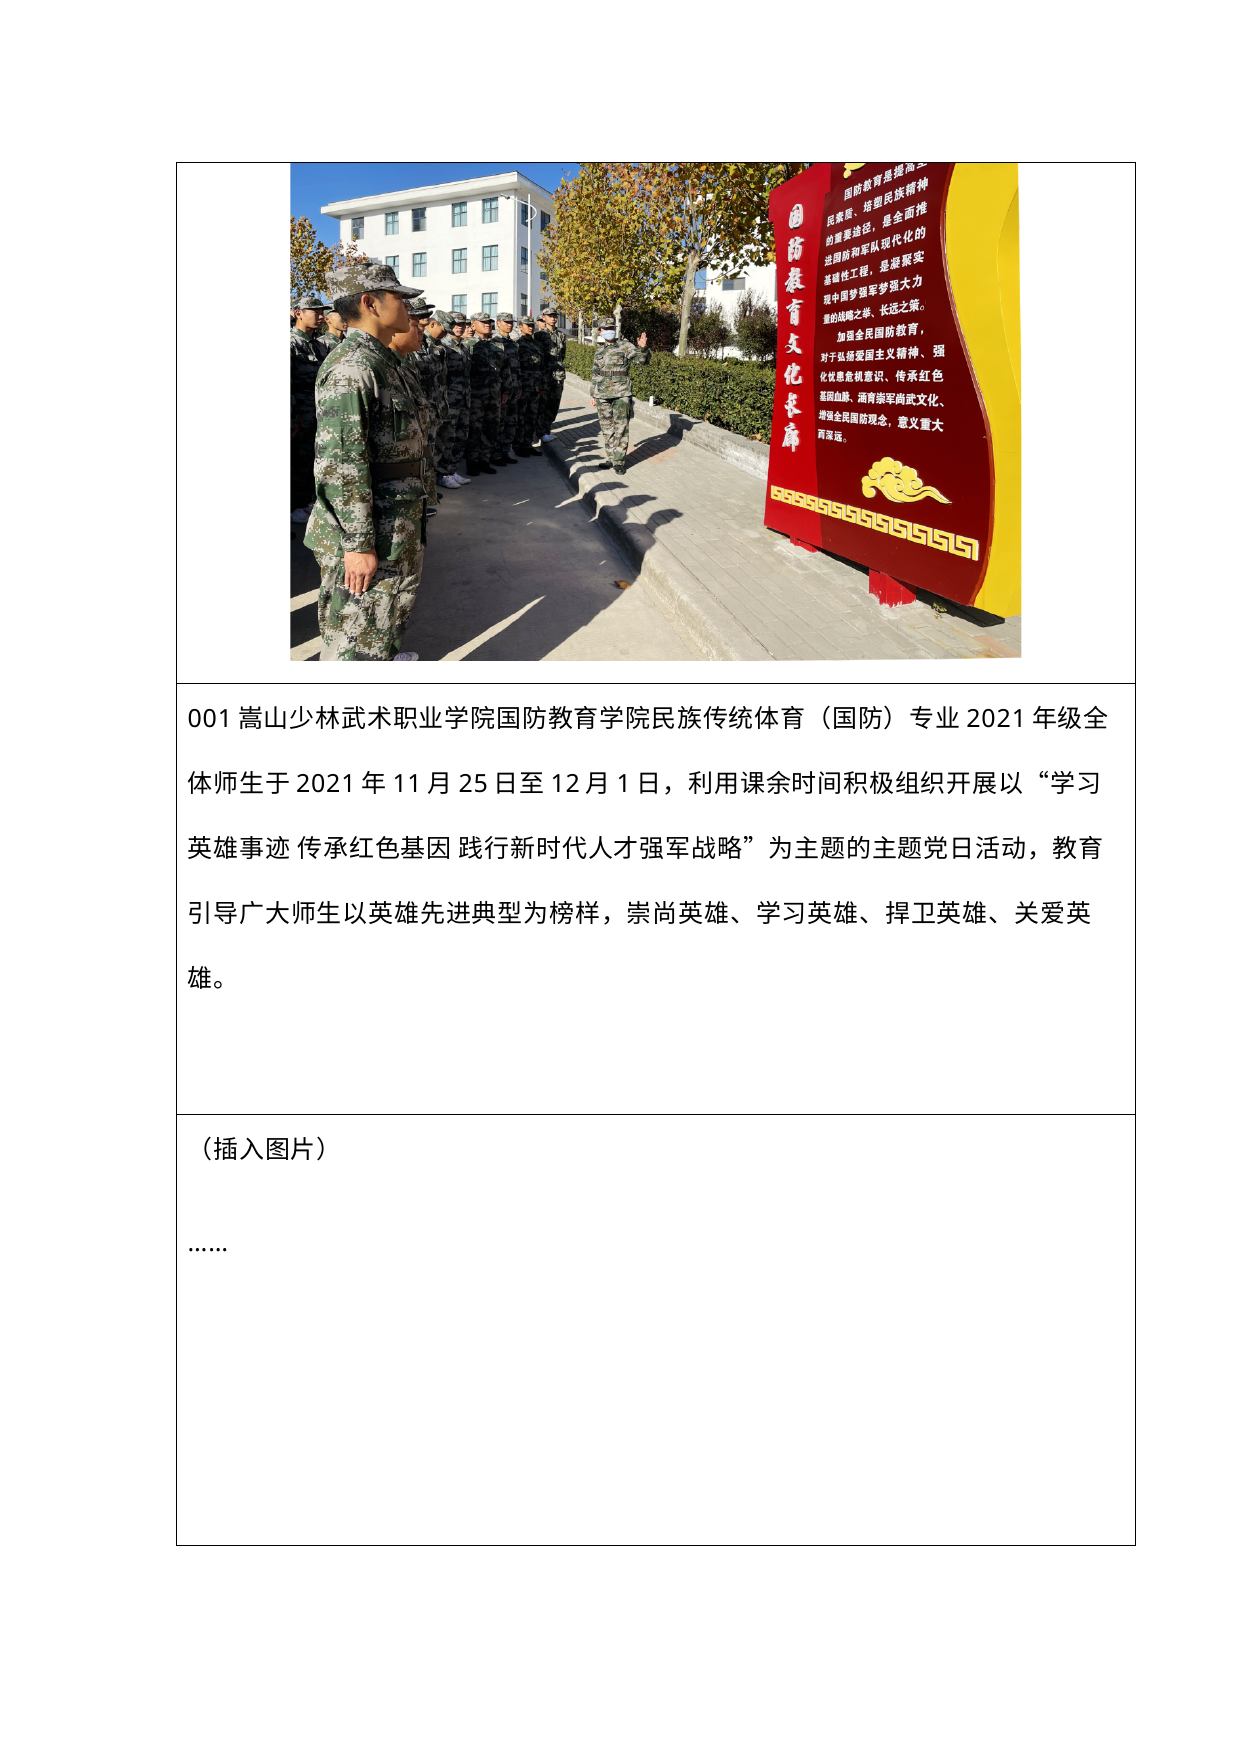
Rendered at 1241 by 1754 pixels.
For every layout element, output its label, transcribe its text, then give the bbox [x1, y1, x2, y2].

picture [290, 163, 1022, 661]
table_cell （插入图片） …… [177, 1115, 1135, 1545]
table_cell [177, 163, 1135, 683]
table_cell 001嵩山少林武术职业学院国防教育学院民族传统体育（国防）专业2021年级全体师生于2021年11月25日至12月1日，利用课余时间积极组织开展以“学习英雄事迹 传承红色基因 践行新时代人才强军战略”为主题的主题党日活动，教育引导广大师生以英雄先进典型为榜样，崇尚英雄、学习英雄、捍卫英雄、关爱英雄。 [177, 684, 1135, 1114]
